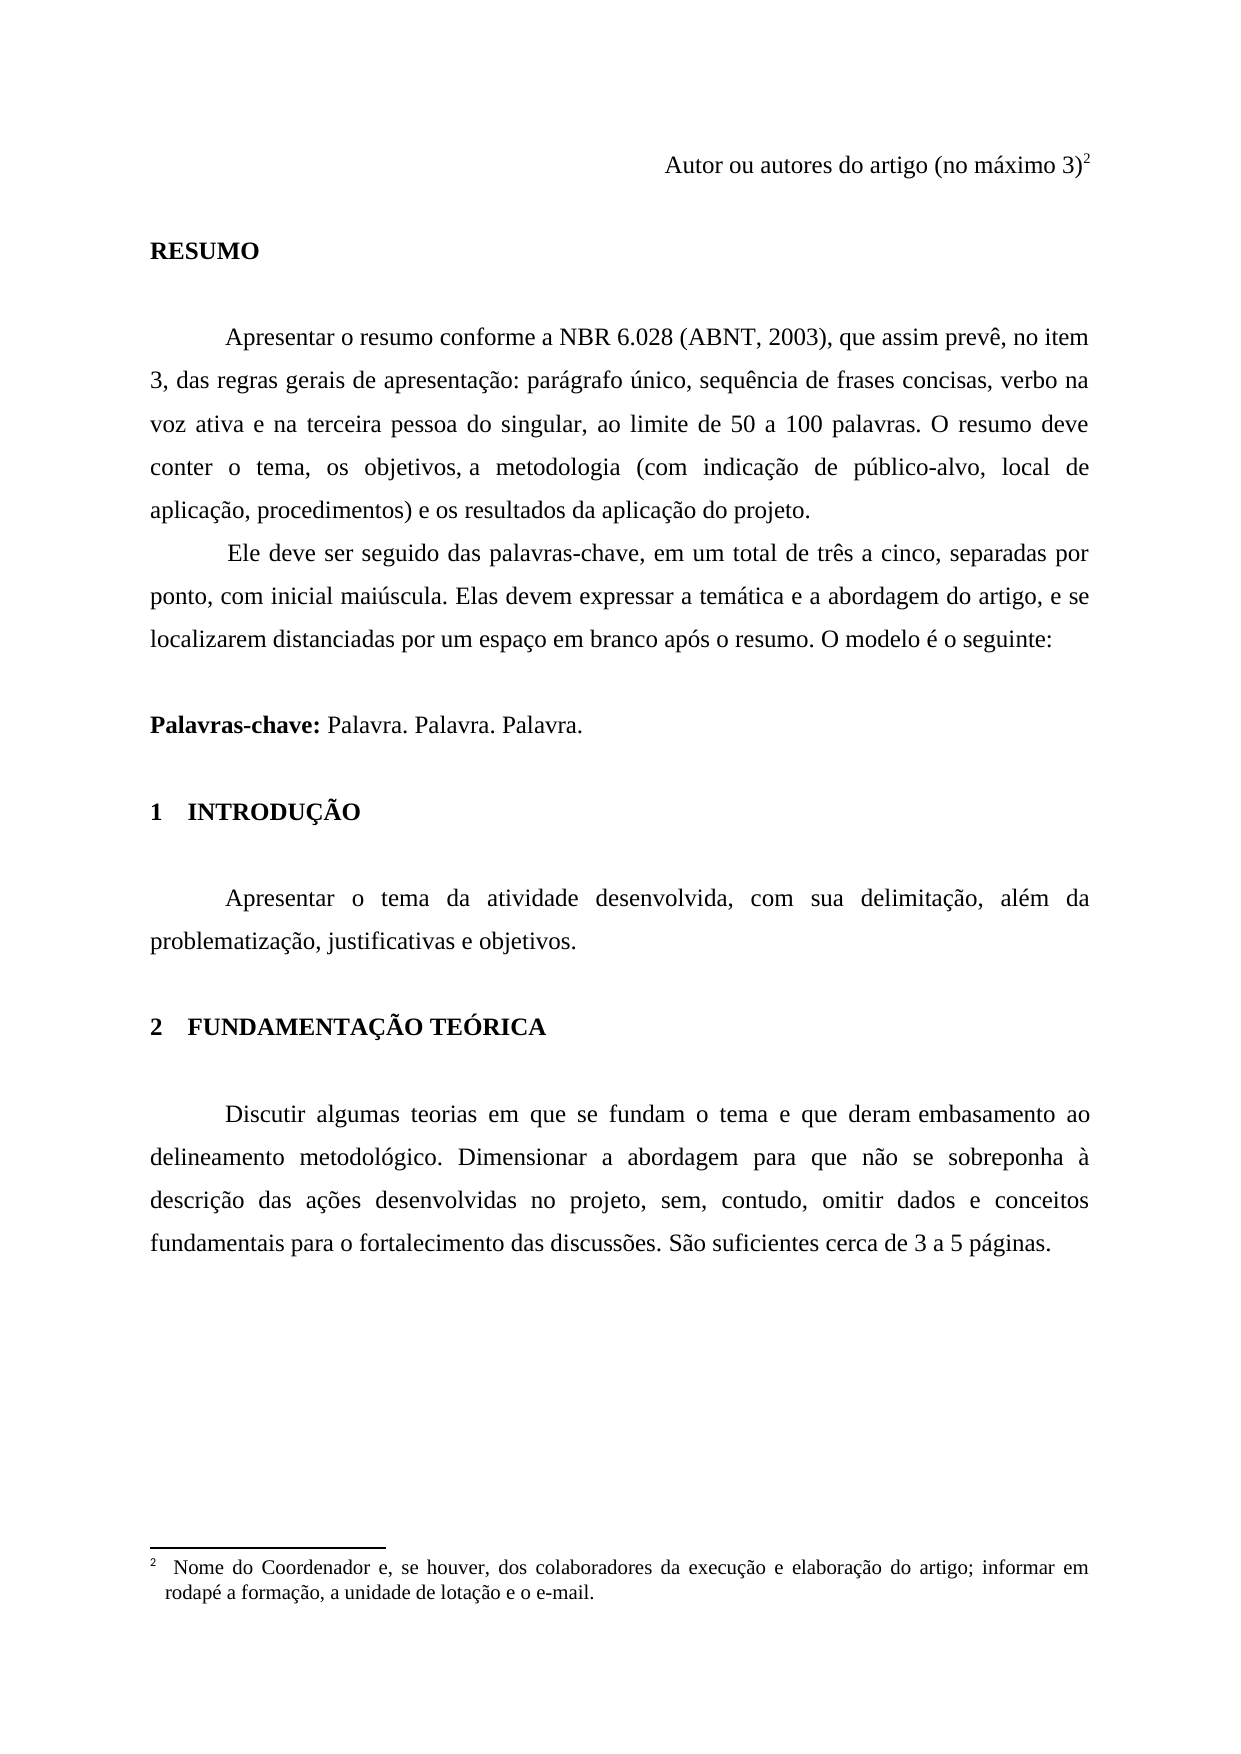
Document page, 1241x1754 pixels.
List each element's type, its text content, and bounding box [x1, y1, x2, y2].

text Discutir algumas teorias em que se fundam o tema e que deram embasamento ao delineamento metodológico. Dimensionar a abordagem para que não se sobreponha à descrição das ações desenvolvidas no projeto, sem, contudo, omitir dados e conceitos fundamentais para o fortalecimento das discussões. São suficientes cerca de 3 a 5 páginas. [150, 1099, 1090, 1257]
text Palavras-chave: Palavra. Palavra. Palavra. [150, 711, 1090, 739]
text Apresentar o resumo conforme a NBR 6.028 (ABNT, 2003), que assim prevê, no item 3, das regras gerais de apresentação: parágrafo único, sequência de frases concisas, verbo na voz ativa e na terceira pessoa do singular, ao limite de 50 a 100 palavras. O resumo deve conter o tema, os objetivos, a metodologia (com indicação de público-alvo, local de aplicação, procedimentos) e os resultados da aplicação do projeto. [150, 322, 1090, 524]
text RESUMO [150, 236, 1090, 265]
list INTRODUÇÃO [150, 797, 1090, 826]
text Apresentar o tema da atividade desenvolvida, com sua delimitação, além da problematização, justificativas e objetivos. [150, 883, 1090, 955]
text Autor ou autores do artigo (no máximo 3) [150, 150, 1090, 179]
text Ele deve ser seguido das palavras-chave, em um total de três a cinco, separadas por ponto, com inicial maiúscula. Elas devem expressar a temática e a abordagem do artigo, e se localizarem distanciadas por um espaço em branco após o resumo. O modelo é o seguinte: [150, 538, 1090, 653]
list FUNDAMENTAÇÃO TEÓRICA [150, 1012, 1090, 1041]
